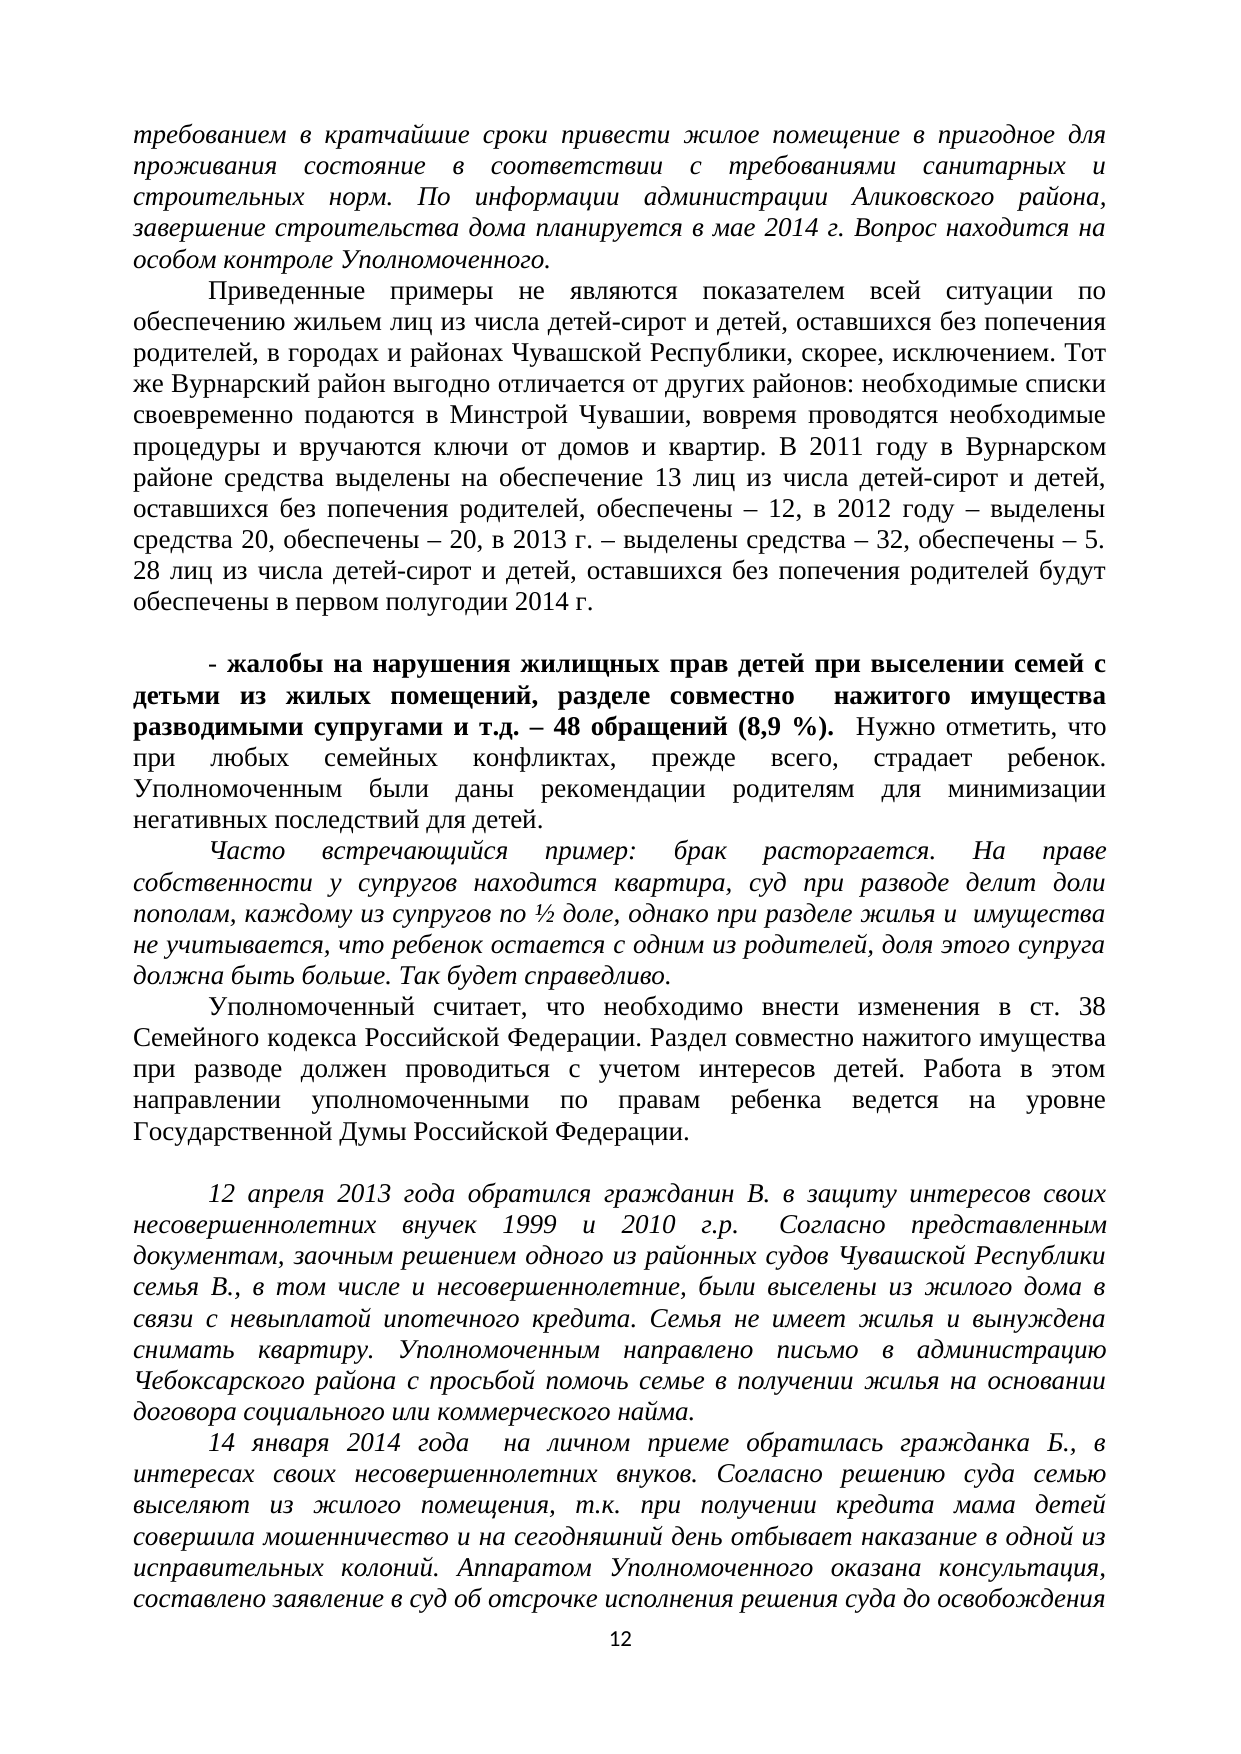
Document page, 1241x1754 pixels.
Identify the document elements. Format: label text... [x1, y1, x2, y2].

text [133, 118, 1107, 274]
text Приведенные примеры не являются показателем всей ситуации по обеспечению жильем лиц из числа детей-сирот и детей, оставшихся без попечения родителей, в городах и районах Чувашской Республики, скорее, исключением. Тот же Вурнарский район выгодно отличается от других районов: необходимые списки своевременно подаются в Минстрой Чувашии, вовремя проводятся необходимые процедуры и вручаются ключи от домов и квартир. В 2011 году в Вурнарском районе средства выделены на обеспечение 13 лиц из числа детей-сирот и детей, оставшихся без попечения родителей, обеспечены – 12, в 2012 году – выделены средства 20, обеспечены – 20, в 2013 г. – выделены средства – 32, обеспечены – 5. 28 лиц из числа детей-сирот и детей, оставшихся без попечения родителей будут обеспечены в первом полугодии 2014 г. [133, 274, 1107, 616]
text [133, 1426, 1107, 1613]
text Часто встречающийся пример: брак расторгается. На праве собственности у супругов находится квартира, суд при разводе делит доли пополам, каждому из супругов по ½ доле, однако при разделе жилья и имущества не учитывается, что ребенок остается с одним из родителей, доля этого супруга должна быть больше. Так будет справедливо. [133, 834, 1107, 990]
text Уполномоченный считает, что необходимо внести изменения в ст. 38 Семейного кодекса Российской Федерации. Раздел совместно нажитого имущества при разводе должен проводиться с учетом интересов детей. Работа в этом направлении уполномоченными по правам ребенка ведется на уровне Государственной Думы Российской Федерации. [133, 990, 1107, 1146]
text - жалобы на нарушения жилищных прав детей при выселении семей с детьми из жилых помещений, разделе совместно нажитого имущества разводимыми супругами и т.д. – 48 обращений (8,9 %). Нужно отметить, что при любых семейных конфликтах, прежде всего, страдает ребенок. Уполномоченным были даны рекомендации родителям для минимизации негативных последствий для детей. [133, 648, 1107, 834]
text 12 апреля 2013 года обратился гражданин В. в защиту интересов своих несовершеннолетних внучек 1999 и 2010 г.р. Согласно представленным документам, заочным решением одного из районных судов Чувашской Республики семья В., в том числе и несовершеннолетние, были выселены из жилого дома в связи с невыплатой ипотечного кредита. Семья не имеет жилья и вынуждена снимать квартиру. Уполномоченным направлено письмо в администрацию Чебоксарского района с просьбой помочь семье в получении жилья на основании договора социального или коммерческого найма. [133, 1177, 1107, 1426]
